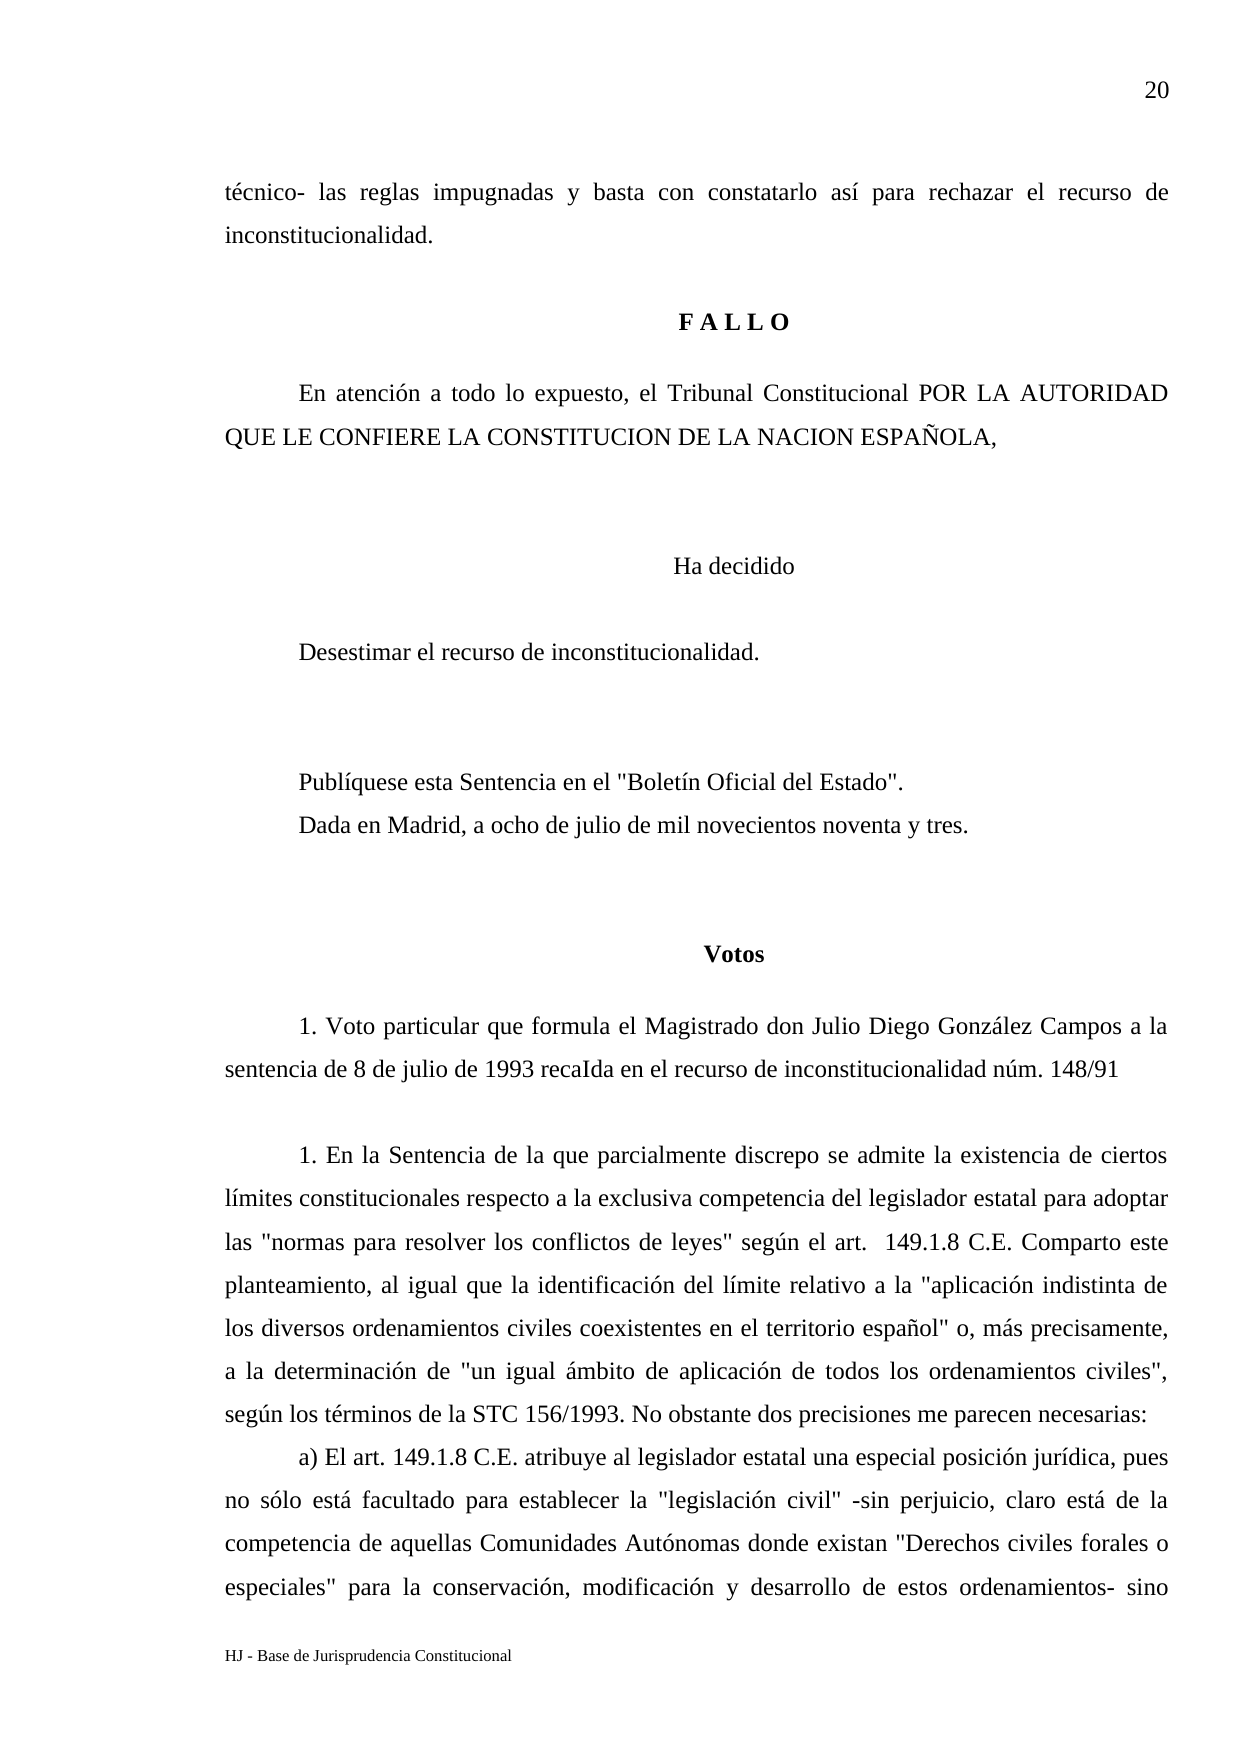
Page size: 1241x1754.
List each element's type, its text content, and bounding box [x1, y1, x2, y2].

text Ha decidido [224, 551, 1169, 580]
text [224, 1442, 1169, 1600]
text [224, 177, 1169, 249]
text Desestimar el recurso de inconstitucionalidad. [224, 637, 1169, 666]
text Dada en Madrid, a ocho de julio de mil novecientos noventa y tres. [224, 810, 1169, 838]
subtitle Votos [224, 939, 1169, 968]
text Publíquese esta Sentencia en el "Boletín Oficial del Estado". [224, 767, 1169, 795]
subtitle F A L L O [224, 307, 1169, 335]
text 1. En la Sentencia de la que parcialmente discrepo se admite la existencia de ciertos límites constitucionales respecto a la exclusiva competencia del legislador estatal para adoptar las "normas para resolver los conflictos de leyes" según el art. 149.1.8 C.E. Comparto este planteamiento, al igual que la identificación del límite relativo a la "aplicación indistinta de los diversos ordenamientos civiles coexistentes en el territorio español" o, más precisamente, a la determinación de "un igual ámbito de aplicación de todos los ordenamientos civiles", según los términos de la STC 156/1993. No obstante dos precisiones me parecen necesarias: [224, 1140, 1169, 1428]
text 1. Voto particular que formula el Magistrado don Julio Diego González Campos a la sentencia de 8 de julio de 1993 recaIda en el recurso de inconstitucionalidad núm. 148/91 [224, 1011, 1169, 1083]
text En atención a todo lo expuesto, el Tribunal Constitucional POR LA AUTORIDAD QUE LE CONFIERE LA CONSTITUCION DE LA NACION ESPAÑOLA, [224, 378, 1169, 450]
